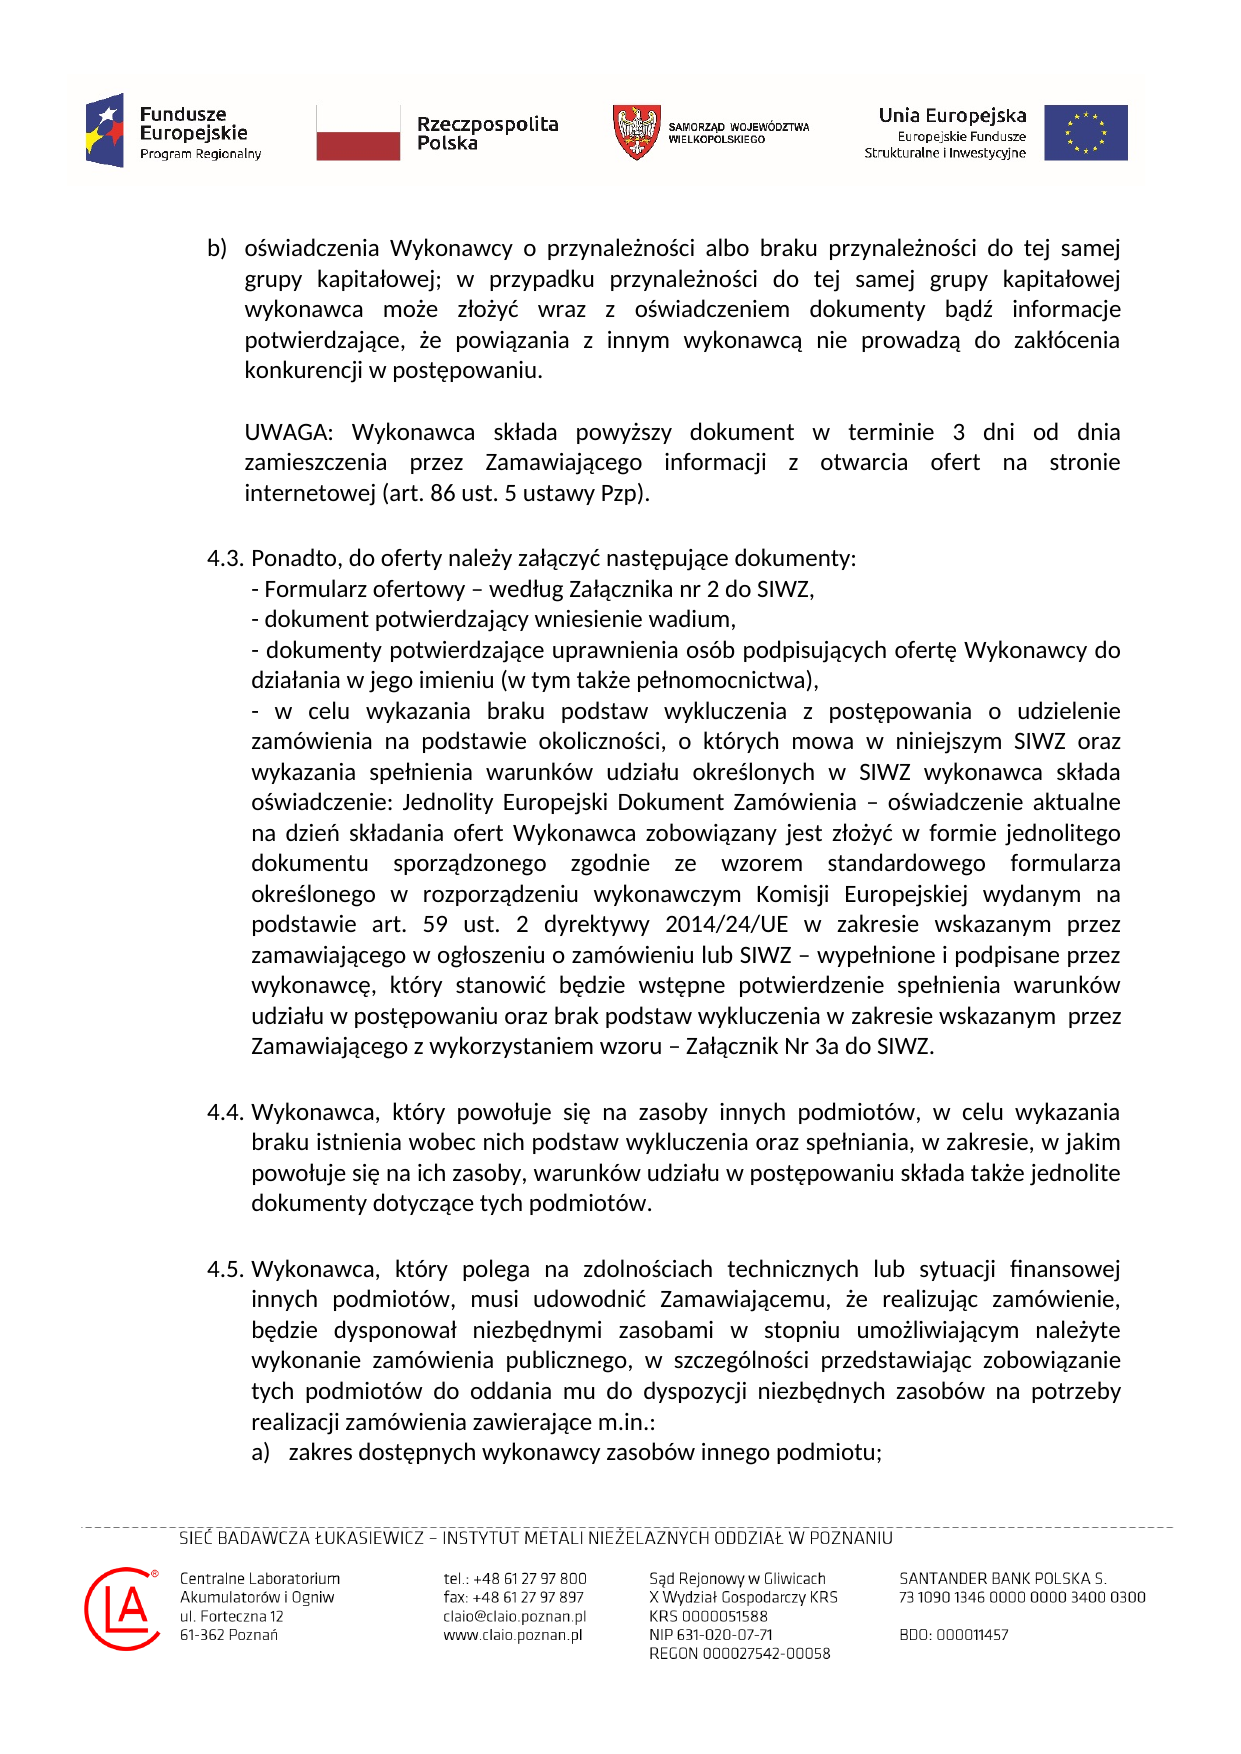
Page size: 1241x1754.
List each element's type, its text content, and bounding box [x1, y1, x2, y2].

list zakres dostępnych wykonawcy zasobów innego podmiotu; [251, 1436, 1122, 1467]
text - w celu wykazania braku podstaw wykluczenia z postępowania o udzielenie zamówienia na podstawie okoliczności, o których mowa w niniejszym SIWZ oraz wykazania spełnienia warunków udziału określonych w SIWZ wykonawca składa oświadczenie: Jednolity Europejski Dokument Zamówienia – oświadczenie aktualne na dzień składania ofert Wykonawca zobowiązany jest złożyć w formie jednolitego dokumentu sporządzonego zgodnie ze wzorem standardowego formularza określonego w rozporządzeniu wykonawczym Komisji Europejskiej wydanym na podstawie art. 59 ust. 2 dyrektywy 2014/24/UE w zakresie wskazanym przez zamawiającego w ogłoszeniu o zamówieniu lub SIWZ – wypełnione i podpisane przez wykonawcę, który stanowić będzie wstępne potwierdzenie spełnienia warunków udziału w postępowaniu oraz brak podstaw wykluczenia w zakresie wskazanym przez Zamawiającego z wykorzystaniem wzoru – Załącznik Nr 3a do SIWZ. [251, 695, 1122, 1061]
list Wykonawca, który polega na zdolnościach technicznych lub sytuacji finansowej innych podmiotów, musi udowodnić Zamawiającemu, że realizując zamówienie, będzie dysponował niezbędnymi zasobami w stopniu umożliwiającym należyte wykonanie zamówienia publicznego, w szczególności przedstawiając zobowiązanie tych podmiotów do oddania mu do dyspozycji niezbędnych zasobów na potrzeby realizacji zamówienia zawierające m.in.: [207, 1253, 1122, 1436]
list Wykonawca, który powołuje się na zasoby innych podmiotów, w celu wykazania braku istnienia wobec nich podstaw wykluczenia oraz spełniania, w zakresie, w jakim powołuje się na ich zasoby, warunków udziału w postępowaniu składa także jednolite dokumenty dotyczące tych podmiotów. [207, 1096, 1122, 1218]
text UWAGA: Wykonawca składa powyższy dokument w terminie 3 dni od dnia zamieszczenia przez Zamawiającego informacji z otwarcia ofert na stronie internetowej (art. 86 ust. 5 ustawy Pzp). [244, 416, 1122, 507]
picture [67, 74, 1146, 186]
text - dokument potwierdzający wniesienie wadium, [251, 603, 1122, 634]
picture [81, 1527, 1175, 1663]
text - Formularz ofertowy – według Załącznika nr 2 do SIWZ, [251, 573, 1122, 603]
text - dokumenty potwierdzające uprawnienia osób podpisujących ofertę Wykonawcy do działania w jego imieniu (w tym także pełnomocnictwa), [251, 634, 1122, 695]
list Ponadto, do oferty należy załączyć następujące dokumenty: [207, 542, 1122, 573]
list oświadczenia Wykonawcy o przynależności albo braku przynależności do tej samej grupy kapitałowej; w przypadku przynależności do tej samej grupy kapitałowej wykonawca może złożyć wraz z oświadczeniem dokumenty bądź informacje potwierdzające, że powiązania z innym wykonawcą nie prowadzą do zakłócenia konkurencji w postępowaniu. [207, 232, 1122, 385]
